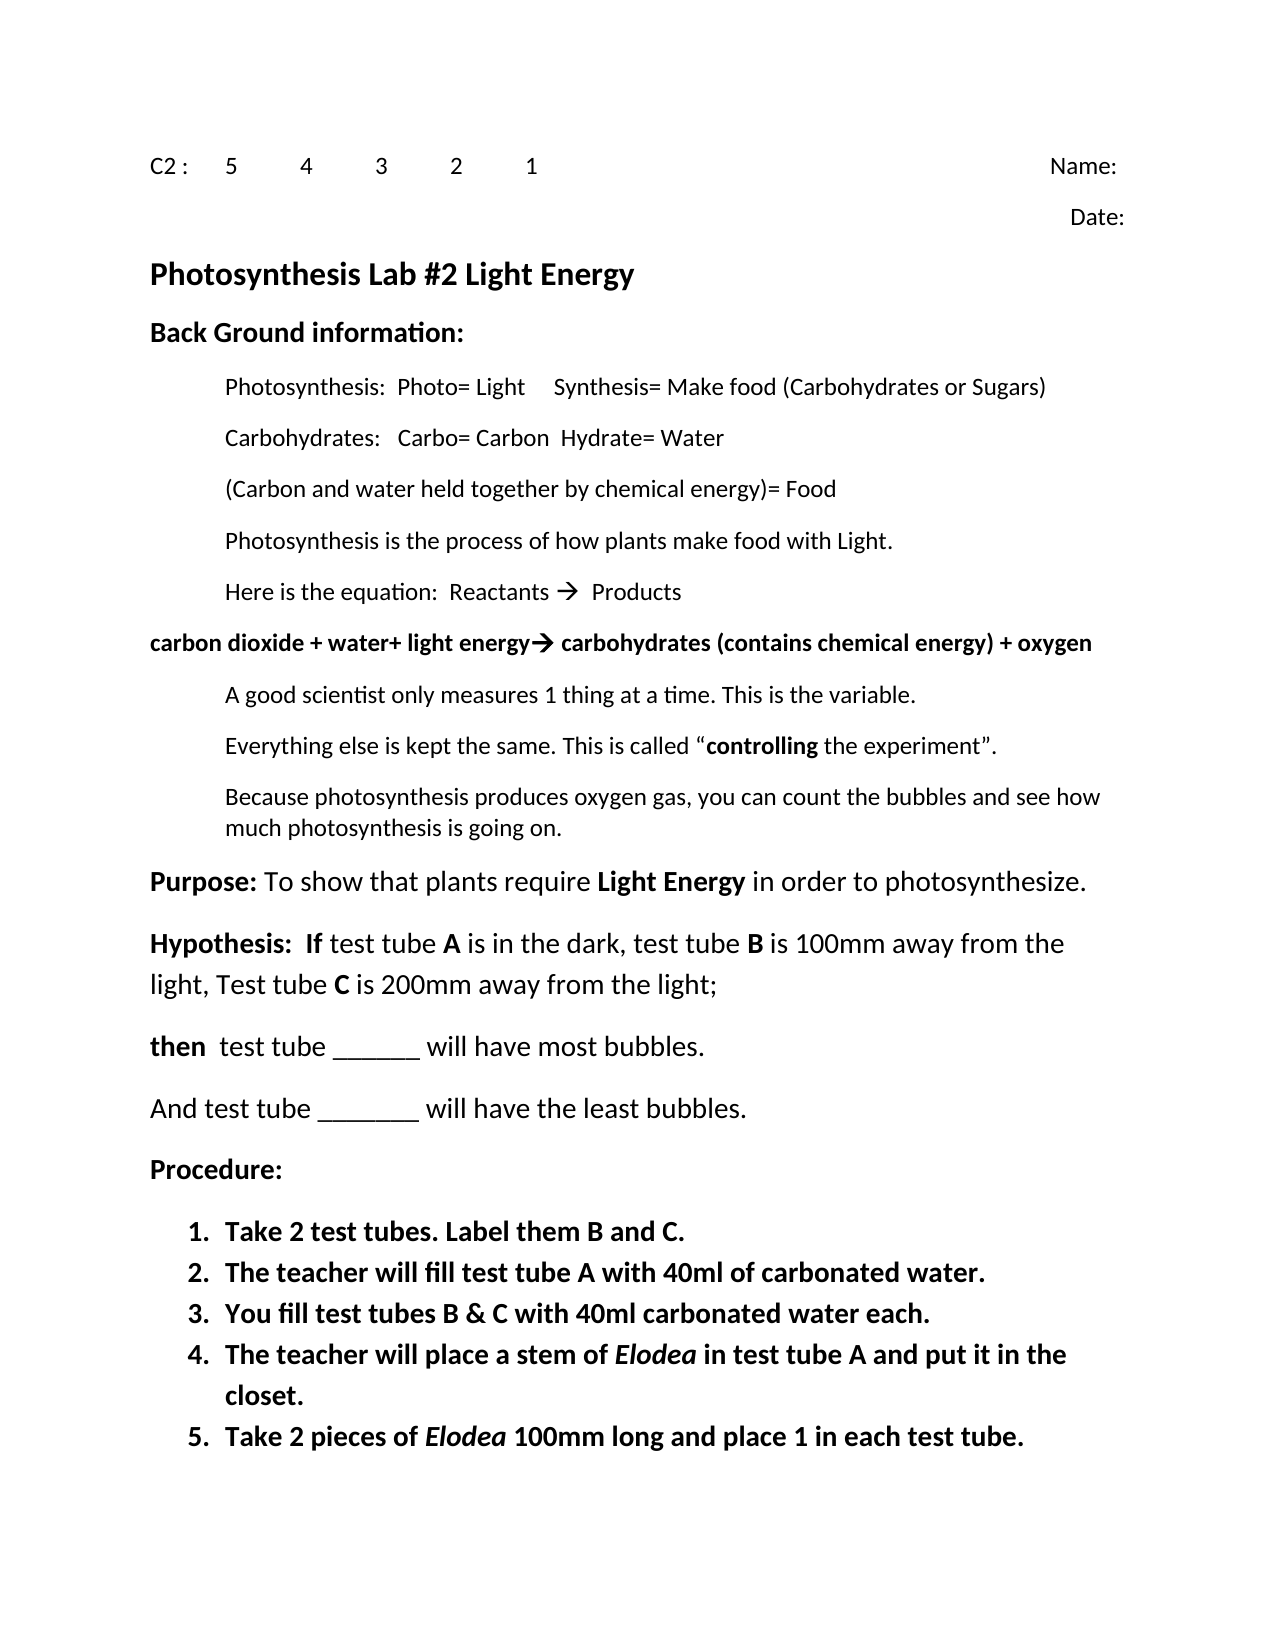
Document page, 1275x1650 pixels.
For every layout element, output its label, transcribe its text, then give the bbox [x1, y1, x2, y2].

text Because photosynthesis produces oxygen gas, you can count the bubbles and see how much photosynthesis is going on. [225, 782, 1125, 843]
list The teacher will place a stem of Elodea in test tube A and put it in the closet. [187, 1336, 1125, 1413]
text Back Ground information: [150, 314, 1125, 350]
text (Carbon and water held together by chemical energy)= Food [150, 473, 1125, 504]
text Photosynthesis is the process of how plants make food with Light. [150, 525, 1125, 555]
text Here is the equation: Reactants Products [150, 576, 1125, 607]
text Procedure: [150, 1151, 1125, 1187]
list Take 2 test tubes. Label them B and C. [187, 1213, 1125, 1249]
text Everything else is kept the same. This is called “controlling the experiment”. [150, 730, 1125, 761]
text Purpose: To show that plants require Light Energy in order to photosynthesize. [150, 863, 1125, 899]
text Hypothesis: If test tube A is in the dark, test tube B is 100mm away from the light, Test tube C is 200mm away from the light; [150, 925, 1125, 1002]
list Take 2 pieces of Elodea 100mm long and place 1 in each test tube. [187, 1418, 1125, 1453]
text A good scientist only measures 1 thing at a time. This is the variable. [150, 679, 1125, 709]
text And test tube _______ will have the least bubbles. [150, 1090, 1125, 1125]
text Photosynthesis Lab #2 Light Energy [150, 253, 1125, 293]
text C2 : 5 4 3 2 1 Name: [150, 150, 1125, 181]
list You fill test tubes B & C with 40ml carbonated water each. [187, 1295, 1125, 1331]
text Photosynthesis: Photo= Light Synthesis= Make food (Carbohydrates or Sugars) [150, 371, 1125, 401]
text then test tube ______ will have most bubbles. [150, 1028, 1125, 1063]
text carbon dioxide + water+ light energy carbohydrates (contains chemical energy) + oxygen [150, 627, 1125, 658]
text Date: [150, 201, 1125, 232]
text Carbohydrates: Carbo= Carbon Hydrate= Water [150, 422, 1125, 453]
list The teacher will fill test tube A with 40ml of carbonated water. [187, 1254, 1125, 1290]
